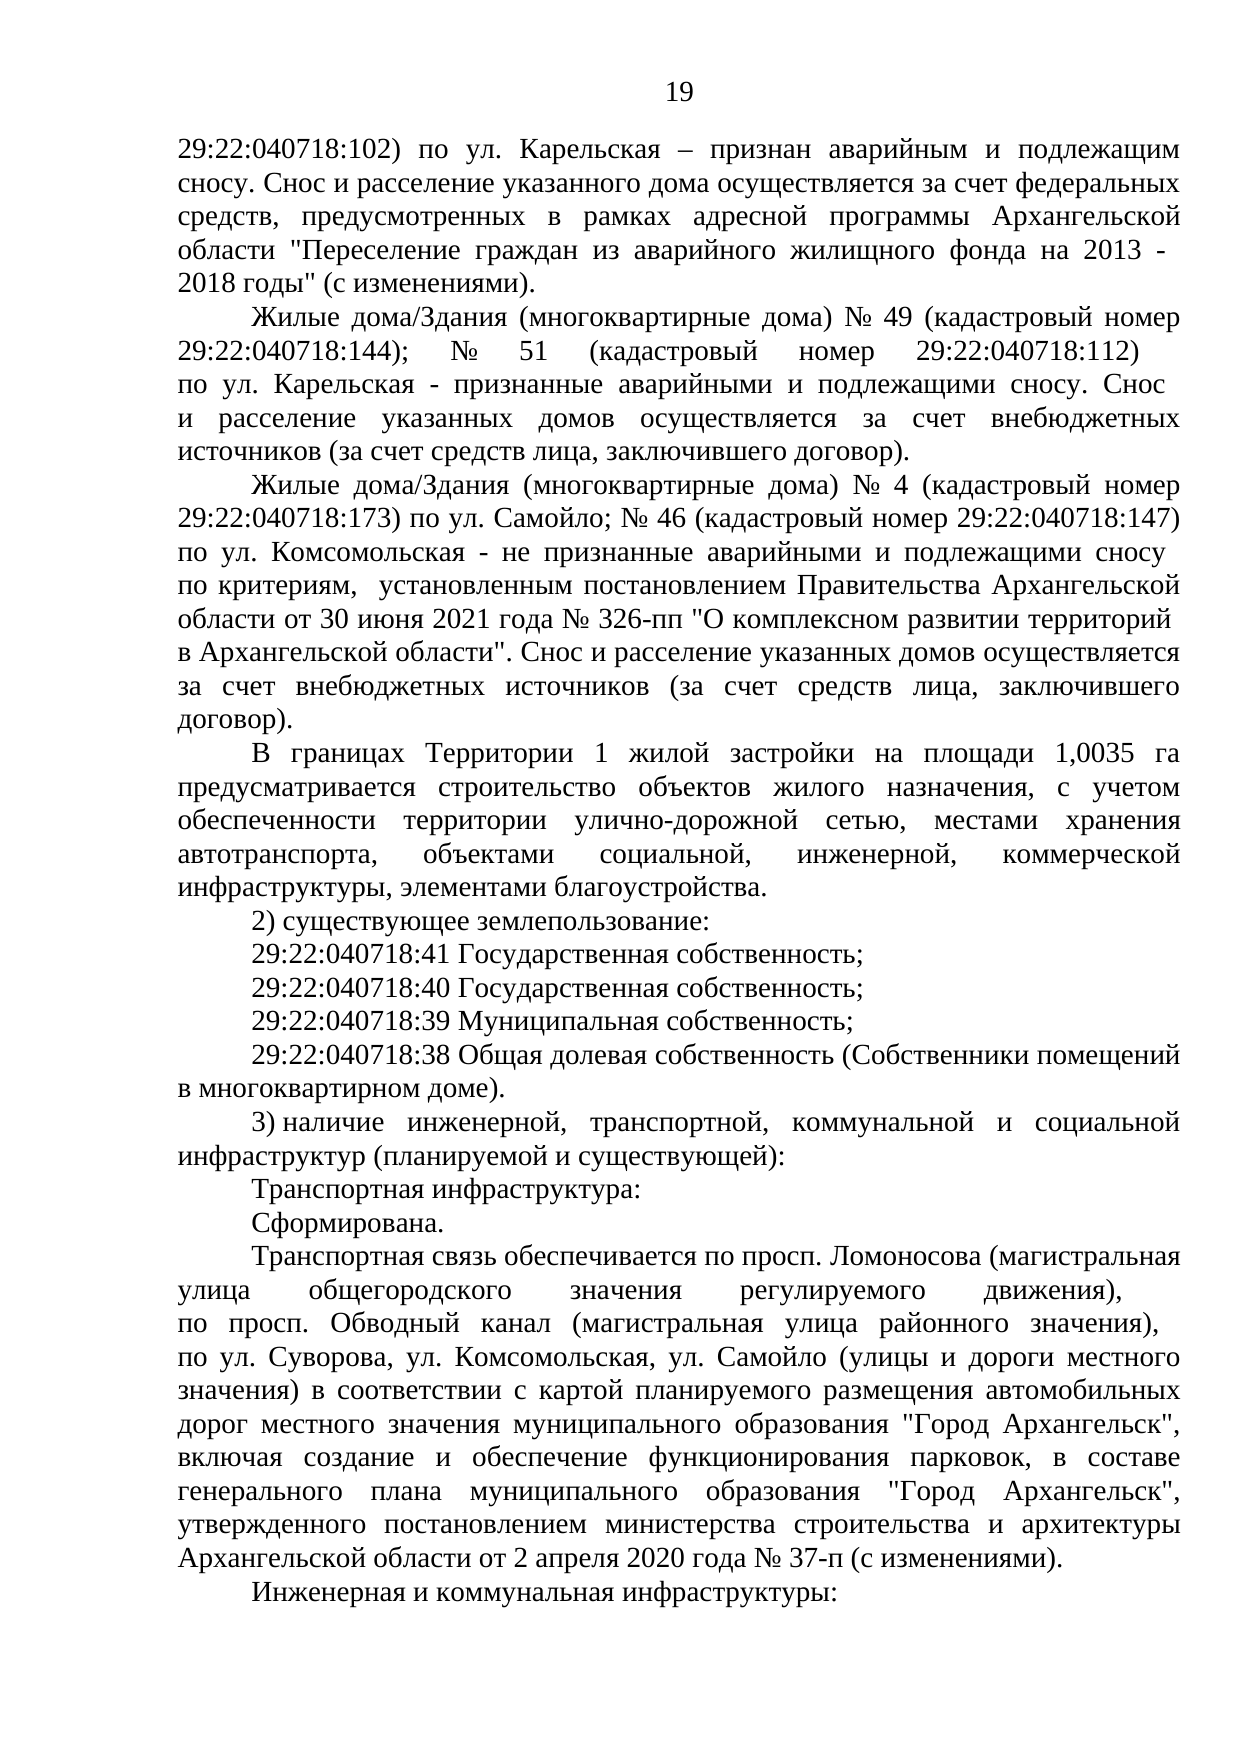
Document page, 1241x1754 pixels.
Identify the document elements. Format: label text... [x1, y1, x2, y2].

text Инженерная и коммунальная инфраструктуры: [177, 1574, 1181, 1607]
text 29:22:040718:41 Государственная собственность; [177, 936, 1181, 970]
text 2) существующее землепользование: [177, 903, 1181, 936]
text Сформирована. [177, 1205, 1181, 1238]
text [177, 131, 1181, 299]
text 3) наличие инженерной, транспортной, коммунальной и социальной инфраструктур (планируемой и существующей): [177, 1104, 1181, 1171]
text Транспортная связь обеспечивается по просп. Ломоносова (магистральная улица общегородского значения регулируемого движения), по просп. Обводный канал (магистральная улица районного значения), по ул. Суворова, ул. Комсомольская, ул. Самойло (улицы и дороги местного значения) в соответствии с картой планируемого размещения автомобильных дорог местного значения муниципального образования "Город Архангельск", включая создание и обеспечение функционирования парковок, в составе генерального плана муниципального образования "Город Архангельск", утвержденного постановлением министерства строительства и архитектуры Архангельской области от 2 апреля 2020 года № 37-п (с изменениями). [177, 1238, 1181, 1574]
text 29:22:040718:38 Общая долевая собственность (Собственники помещений в многоквартирном доме). [177, 1037, 1181, 1104]
text Транспортная инфраструктура: [177, 1171, 1181, 1205]
text В границах Территории 1 жилой застройки на площади 1,0035 га предусматривается строительство объектов жилого назначения, с учетом обеспеченности территории улично-дорожной сетью, местами хранения автотранспорта, объектами социальной, инженерной, коммерческой инфраструктуры, элементами благоустройства. [177, 735, 1181, 903]
text 29:22:040718:40 Государственная собственность; [177, 970, 1181, 1003]
text 29:22:040718:39 Муниципальная собственность; [177, 1003, 1181, 1037]
text Жилые дома/Здания (многоквартирные дома) № 49 (кадастровый номер 29:22:040718:144); № 51 (кадастровый номер 29:22:040718:112) по ул. Карельская - признанные аварийными и подлежащими сносу. Снос и расселение указанных домов осуществляется за счет внебюджетных источников (за счет средств лица, заключившего договор). [177, 299, 1181, 467]
text Жилые дома/Здания (многоквартирные дома) № 4 (кадастровый номер 29:22:040718:173) по ул. Самойло; № 46 (кадастровый номер 29:22:040718:147) по ул. Комсомольская - не признанные аварийными и подлежащими сносу по критериям, установленным постановлением Правительства Архангельской области от 30 июня 2021 года № 326-пп "О комплексном развитии территорий в Архангельской области". Снос и расселение указанных домов осуществляется за счет внебюджетных источников (за счет средств лица, заключившего договор). [177, 467, 1181, 735]
